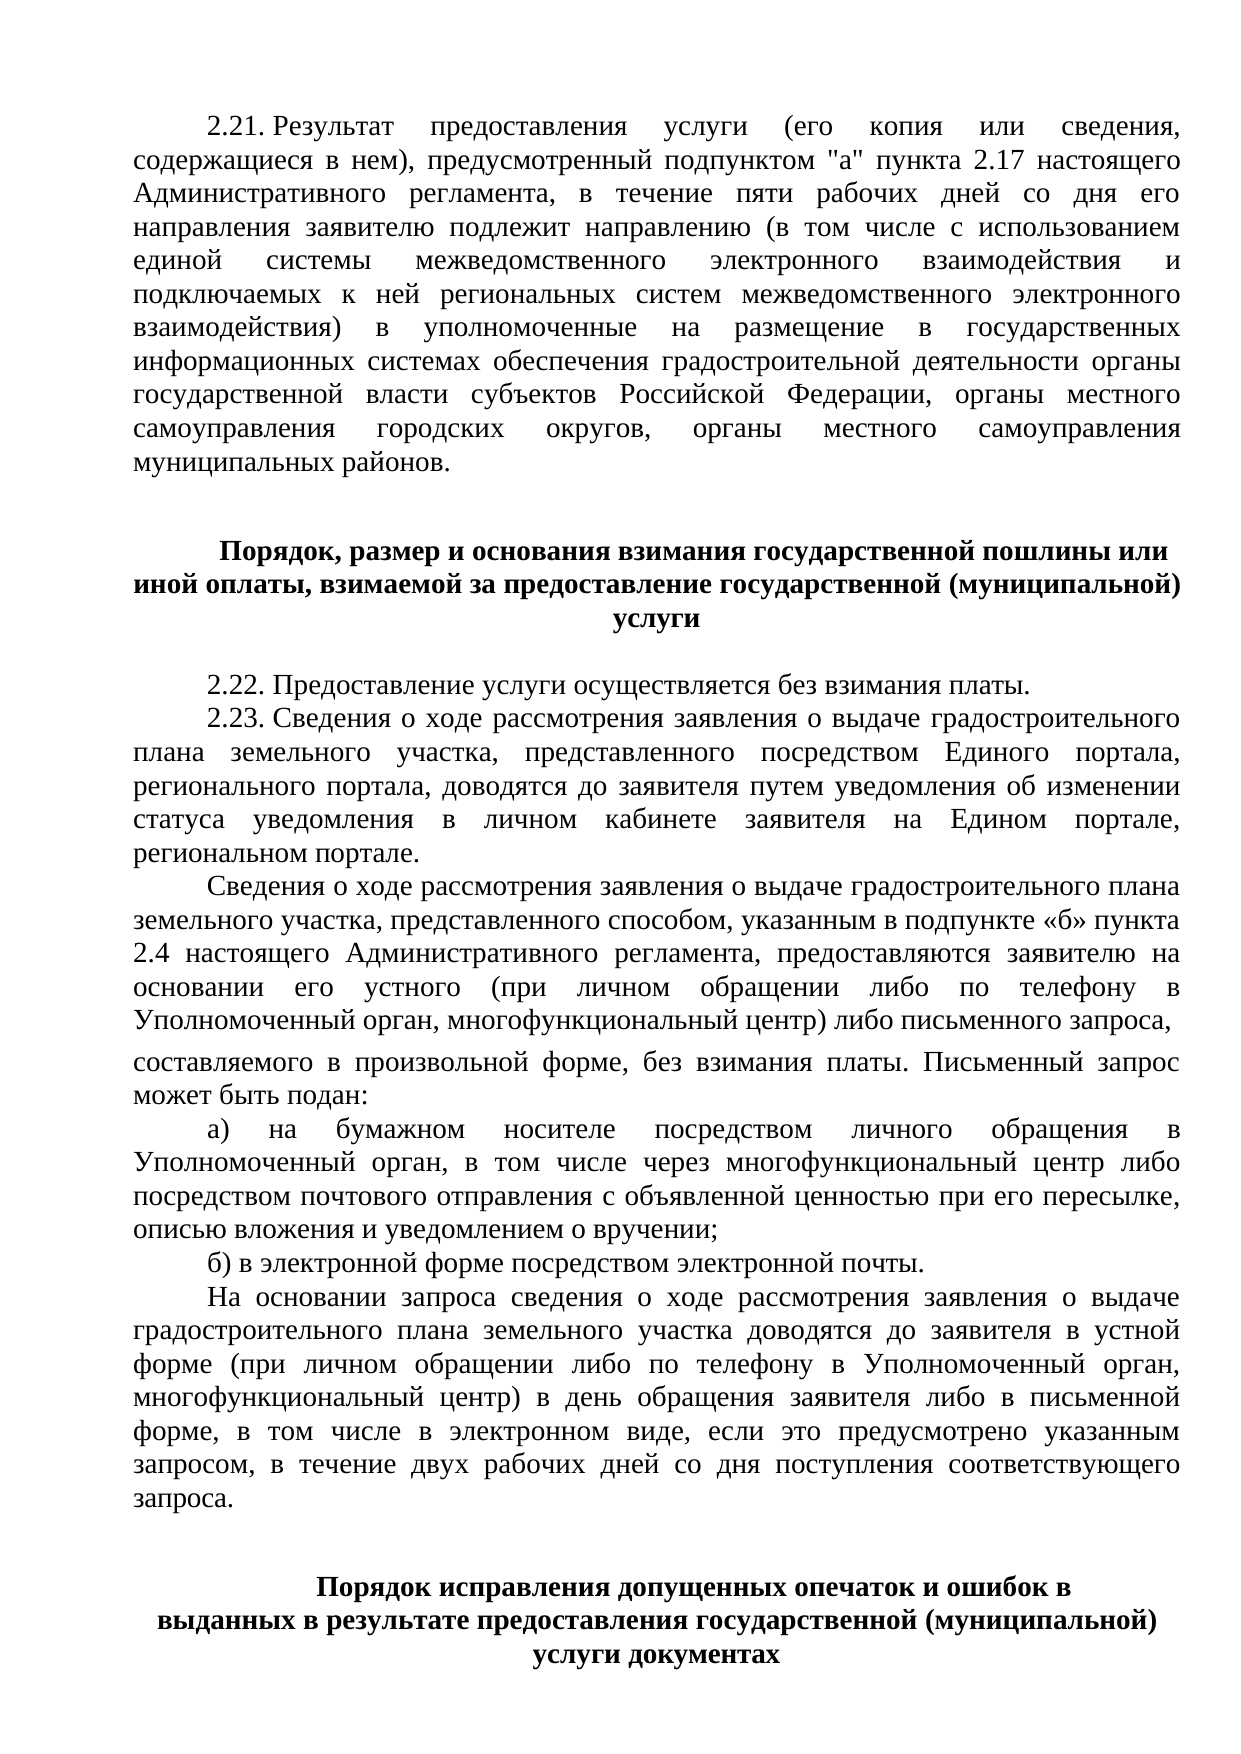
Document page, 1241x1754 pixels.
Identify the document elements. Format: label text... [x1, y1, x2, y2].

text а) на бумажном носителе посредством личного обращения в Уполномоченный орган, в том числе через многофункциональный центр либо посредством почтового отправления с объявленной ценностью при его пересылке, описью вложения и уведомлением о вручении; [133, 1111, 1181, 1245]
text 2.4 настоящего Административного регламента, предоставляются заявителю на основании его устного (при личном обращении либо по телефону в Уполномоченный орган, многофункциональный центр) либо письменного запроса, [133, 935, 1181, 1036]
text На основании запроса сведения о ходе рассмотрения заявления о выдаче градостроительного плана земельного участка доводятся до заявителя в устной форме (при личном обращении либо по телефону в Уполномоченный орган, многофункциональный центр) в день обращения заявителя либо в письменной форме, в том числе в электронном виде, если это предусмотрено указанным запросом, в течение двух рабочих дней со дня поступления соответствующего запроса. [133, 1279, 1181, 1513]
list Результат предоставления услуги (его копия или сведения, содержащиеся в нем), предусмотренный подпунктом "а" пункта 2.17 настоящего Административного регламента, в течение пяти рабочих дней со дня его направления заявителю подлежит направлению (в том числе с использованием единой системы межведомственного электронного взаимодействия и подключаемых к ней региональных систем межведомственного электронного взаимодействия) в уполномоченные на размещение в государственных информационных системах обеспечения градостроительной деятельности органы государственной власти субъектов Российской Федерации, органы местного самоуправления городских округов, органы местного самоуправления муниципальных районов. [133, 108, 1181, 477]
list Предоставление услуги осуществляется без взимания платы. [207, 667, 1198, 701]
subtitle Порядок, размер и основания взимания государственной пошлины или иной оплаты, взимаемой за предоставление государственной (муниципальной) [133, 533, 1198, 600]
text услуги [613, 600, 1198, 633]
text Сведения о ходе рассмотрения заявления о выдаче градостроительного плана земельного участка, представленного способом, указанным в подпункте «б» пункта [133, 868, 1181, 935]
text б) в электронной форме посредством электронной почты. [207, 1245, 1198, 1279]
text услуги документах [532, 1636, 1198, 1669]
text составляемого в произвольной форме, без взимания платы. Письменный запрос может быть подан: [133, 1044, 1181, 1111]
list Сведения о ходе рассмотрения заявления о выдаче градостроительного плана земельного участка, представленного посредством Единого портала, регионального портала, доводятся до заявителя путем уведомления об изменении статуса уведомления в личном кабинете заявителя на Едином портале, региональном портале. [133, 701, 1181, 868]
subtitle Порядок исправления допущенных опечаток и ошибок в выданных в результате предоставления государственной (муниципальной) [157, 1569, 1198, 1636]
